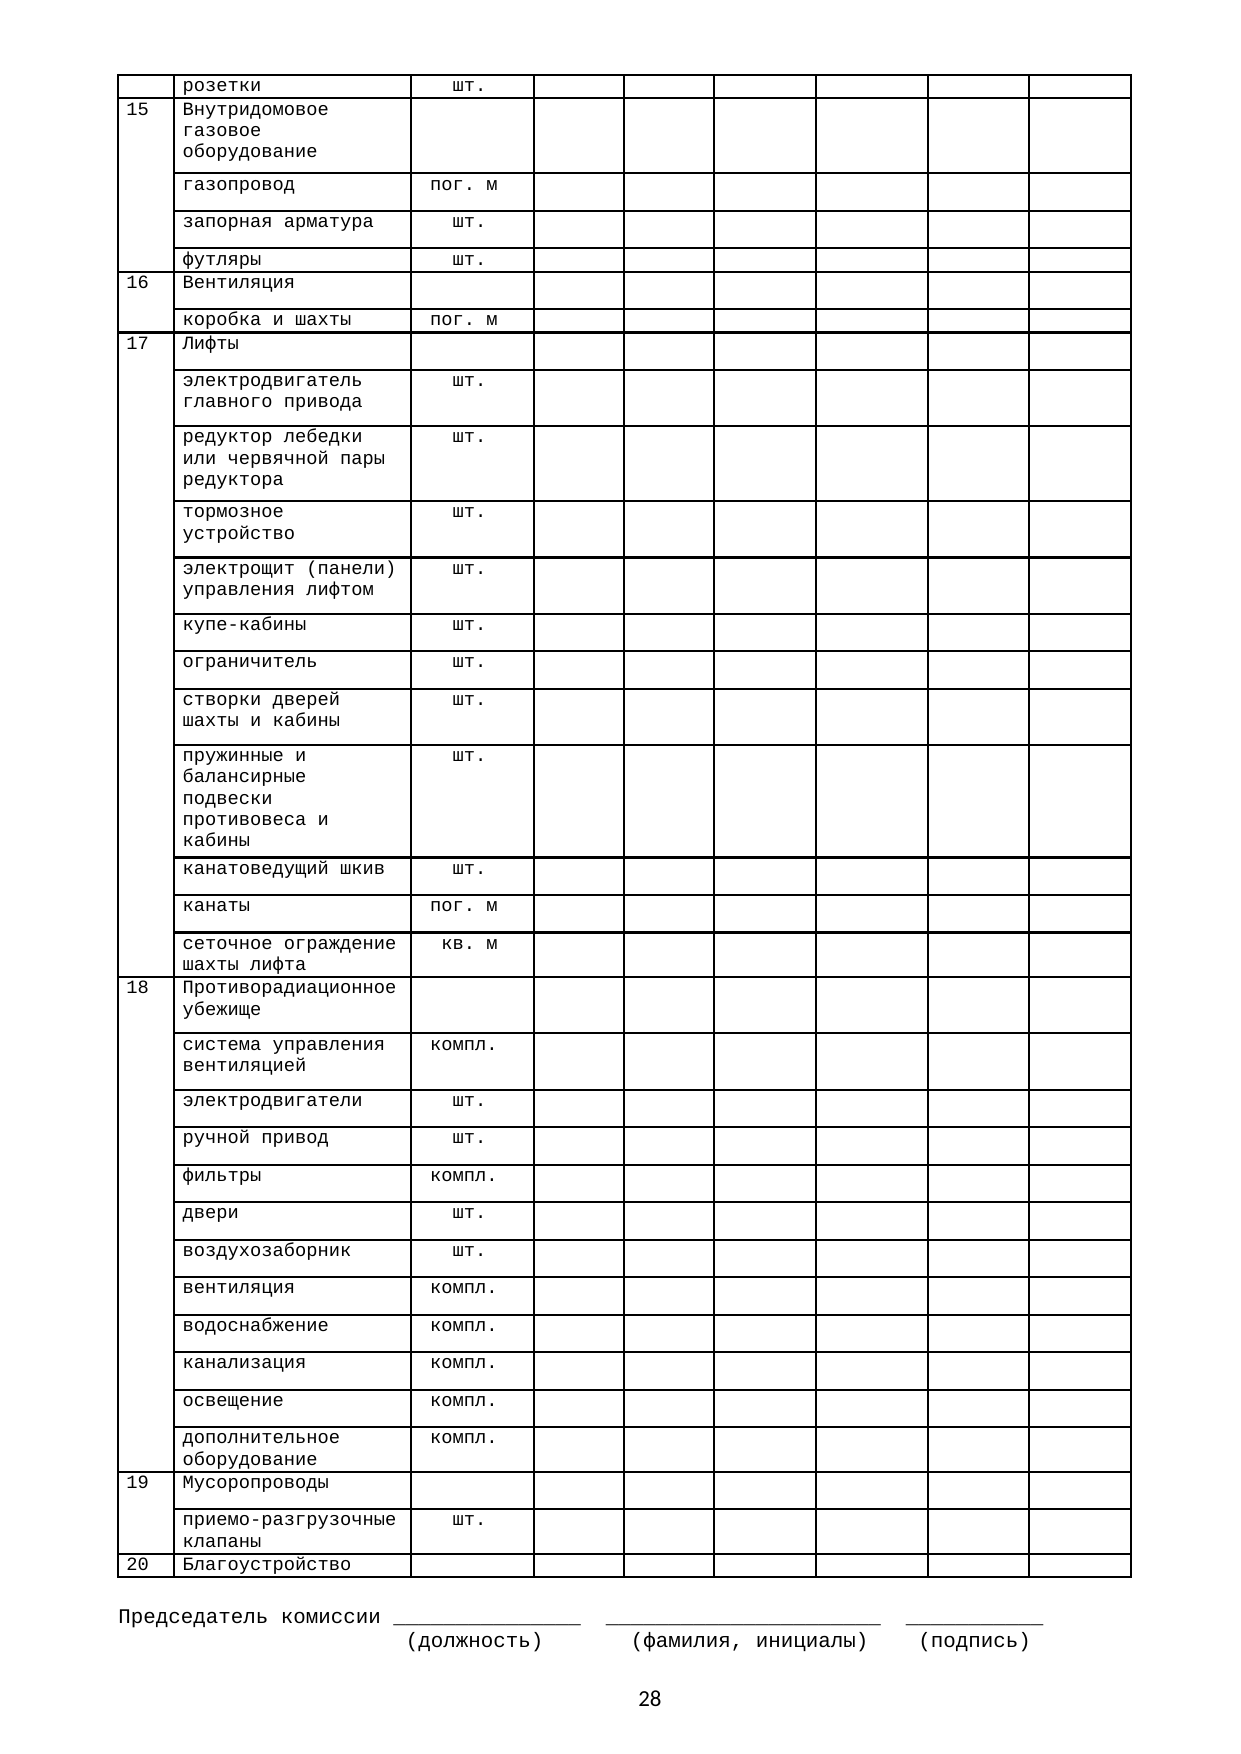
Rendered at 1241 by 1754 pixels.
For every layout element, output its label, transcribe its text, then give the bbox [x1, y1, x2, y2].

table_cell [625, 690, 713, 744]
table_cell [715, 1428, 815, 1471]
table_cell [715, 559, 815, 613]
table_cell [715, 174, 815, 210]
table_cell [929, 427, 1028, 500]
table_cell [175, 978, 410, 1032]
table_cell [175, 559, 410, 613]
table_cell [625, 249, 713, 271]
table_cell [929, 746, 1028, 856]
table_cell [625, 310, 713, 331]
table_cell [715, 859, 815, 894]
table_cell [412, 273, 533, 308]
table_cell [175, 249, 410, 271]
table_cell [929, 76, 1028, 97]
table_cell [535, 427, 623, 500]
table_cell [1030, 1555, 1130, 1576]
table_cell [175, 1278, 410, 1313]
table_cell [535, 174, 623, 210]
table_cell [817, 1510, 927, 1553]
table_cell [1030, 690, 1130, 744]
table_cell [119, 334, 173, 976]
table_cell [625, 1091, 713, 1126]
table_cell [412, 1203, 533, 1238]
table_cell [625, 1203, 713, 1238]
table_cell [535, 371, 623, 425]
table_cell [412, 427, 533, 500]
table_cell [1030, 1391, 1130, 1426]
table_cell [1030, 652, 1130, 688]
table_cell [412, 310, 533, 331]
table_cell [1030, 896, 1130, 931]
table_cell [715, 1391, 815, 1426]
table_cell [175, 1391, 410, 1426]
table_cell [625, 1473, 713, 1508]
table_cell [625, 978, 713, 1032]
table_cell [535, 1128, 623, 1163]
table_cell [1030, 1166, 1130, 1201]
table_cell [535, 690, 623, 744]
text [118, 1630, 1181, 1653]
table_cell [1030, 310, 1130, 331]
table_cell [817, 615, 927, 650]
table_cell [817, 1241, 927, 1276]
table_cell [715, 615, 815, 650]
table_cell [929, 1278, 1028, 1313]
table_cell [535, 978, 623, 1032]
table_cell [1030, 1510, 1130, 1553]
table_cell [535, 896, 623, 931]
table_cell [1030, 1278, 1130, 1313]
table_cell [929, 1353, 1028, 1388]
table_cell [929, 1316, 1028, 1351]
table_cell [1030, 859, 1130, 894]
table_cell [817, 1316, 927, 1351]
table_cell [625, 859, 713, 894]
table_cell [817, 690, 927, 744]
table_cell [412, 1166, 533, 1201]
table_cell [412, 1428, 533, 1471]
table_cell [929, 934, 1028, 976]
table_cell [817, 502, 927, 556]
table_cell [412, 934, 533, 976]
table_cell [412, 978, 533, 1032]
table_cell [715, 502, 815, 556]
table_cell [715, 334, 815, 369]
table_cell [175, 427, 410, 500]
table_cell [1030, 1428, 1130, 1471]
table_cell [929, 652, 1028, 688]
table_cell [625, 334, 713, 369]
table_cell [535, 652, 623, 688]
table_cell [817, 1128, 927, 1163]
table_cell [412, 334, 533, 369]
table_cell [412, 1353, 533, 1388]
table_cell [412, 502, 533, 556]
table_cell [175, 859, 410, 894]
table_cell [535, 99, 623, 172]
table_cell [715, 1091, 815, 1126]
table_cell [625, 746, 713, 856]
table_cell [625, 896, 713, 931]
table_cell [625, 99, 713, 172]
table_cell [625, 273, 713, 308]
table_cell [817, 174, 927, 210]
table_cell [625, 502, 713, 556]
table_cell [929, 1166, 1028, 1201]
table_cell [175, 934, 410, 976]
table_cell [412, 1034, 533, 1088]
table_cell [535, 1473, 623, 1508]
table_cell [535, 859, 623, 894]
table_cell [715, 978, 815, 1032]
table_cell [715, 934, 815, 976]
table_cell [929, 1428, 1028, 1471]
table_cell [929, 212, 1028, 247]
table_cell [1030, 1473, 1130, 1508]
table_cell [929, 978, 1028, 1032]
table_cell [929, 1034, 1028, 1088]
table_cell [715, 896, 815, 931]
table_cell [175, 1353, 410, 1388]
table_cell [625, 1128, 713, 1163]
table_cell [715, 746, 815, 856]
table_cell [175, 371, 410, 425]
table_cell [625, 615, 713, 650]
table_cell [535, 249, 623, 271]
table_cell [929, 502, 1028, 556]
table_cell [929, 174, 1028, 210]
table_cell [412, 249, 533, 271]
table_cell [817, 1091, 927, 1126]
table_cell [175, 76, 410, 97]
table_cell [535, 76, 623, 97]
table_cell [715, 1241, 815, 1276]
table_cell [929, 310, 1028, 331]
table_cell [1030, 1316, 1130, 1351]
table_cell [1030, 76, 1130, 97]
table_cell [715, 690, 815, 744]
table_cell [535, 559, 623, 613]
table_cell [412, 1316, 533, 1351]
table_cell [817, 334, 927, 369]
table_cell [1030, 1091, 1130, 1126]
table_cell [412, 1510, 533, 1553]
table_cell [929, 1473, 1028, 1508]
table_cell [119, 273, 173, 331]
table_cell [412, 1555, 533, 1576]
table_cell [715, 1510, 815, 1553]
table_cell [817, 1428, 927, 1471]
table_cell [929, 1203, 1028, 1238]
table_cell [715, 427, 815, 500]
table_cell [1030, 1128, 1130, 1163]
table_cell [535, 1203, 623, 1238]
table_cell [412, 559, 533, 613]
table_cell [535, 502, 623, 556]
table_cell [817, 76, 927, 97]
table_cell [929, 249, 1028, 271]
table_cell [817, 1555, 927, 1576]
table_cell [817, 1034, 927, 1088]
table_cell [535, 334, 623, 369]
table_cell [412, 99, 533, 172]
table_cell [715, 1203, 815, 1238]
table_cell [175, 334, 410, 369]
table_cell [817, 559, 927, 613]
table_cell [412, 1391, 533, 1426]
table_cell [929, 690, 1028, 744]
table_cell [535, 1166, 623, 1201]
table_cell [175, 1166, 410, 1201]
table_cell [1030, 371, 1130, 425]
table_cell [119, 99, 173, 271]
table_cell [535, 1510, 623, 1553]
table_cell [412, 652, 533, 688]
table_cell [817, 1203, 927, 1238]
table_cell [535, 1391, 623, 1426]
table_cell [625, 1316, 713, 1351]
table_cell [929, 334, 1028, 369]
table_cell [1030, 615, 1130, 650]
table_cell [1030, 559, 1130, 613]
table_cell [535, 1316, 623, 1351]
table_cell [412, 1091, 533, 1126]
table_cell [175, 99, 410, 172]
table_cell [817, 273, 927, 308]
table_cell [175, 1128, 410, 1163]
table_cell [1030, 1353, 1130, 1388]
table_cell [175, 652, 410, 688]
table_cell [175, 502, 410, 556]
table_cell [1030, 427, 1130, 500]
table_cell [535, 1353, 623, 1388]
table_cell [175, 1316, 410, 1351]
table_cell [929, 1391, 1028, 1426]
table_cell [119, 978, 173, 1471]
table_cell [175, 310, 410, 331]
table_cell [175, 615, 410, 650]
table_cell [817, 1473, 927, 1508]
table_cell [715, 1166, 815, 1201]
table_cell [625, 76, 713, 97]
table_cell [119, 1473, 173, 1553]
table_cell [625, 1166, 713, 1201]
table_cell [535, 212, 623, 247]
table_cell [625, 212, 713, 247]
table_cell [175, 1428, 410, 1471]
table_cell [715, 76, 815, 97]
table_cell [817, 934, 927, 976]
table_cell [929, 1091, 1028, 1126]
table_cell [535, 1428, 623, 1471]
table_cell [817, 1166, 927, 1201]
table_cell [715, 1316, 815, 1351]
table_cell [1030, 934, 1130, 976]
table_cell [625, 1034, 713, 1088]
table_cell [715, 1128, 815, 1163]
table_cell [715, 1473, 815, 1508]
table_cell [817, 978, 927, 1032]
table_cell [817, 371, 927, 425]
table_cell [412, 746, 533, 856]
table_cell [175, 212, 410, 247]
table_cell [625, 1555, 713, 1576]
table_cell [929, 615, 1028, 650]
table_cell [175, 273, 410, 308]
text Председатель комиссии _______________ ______________________ ___________ [118, 1606, 1181, 1630]
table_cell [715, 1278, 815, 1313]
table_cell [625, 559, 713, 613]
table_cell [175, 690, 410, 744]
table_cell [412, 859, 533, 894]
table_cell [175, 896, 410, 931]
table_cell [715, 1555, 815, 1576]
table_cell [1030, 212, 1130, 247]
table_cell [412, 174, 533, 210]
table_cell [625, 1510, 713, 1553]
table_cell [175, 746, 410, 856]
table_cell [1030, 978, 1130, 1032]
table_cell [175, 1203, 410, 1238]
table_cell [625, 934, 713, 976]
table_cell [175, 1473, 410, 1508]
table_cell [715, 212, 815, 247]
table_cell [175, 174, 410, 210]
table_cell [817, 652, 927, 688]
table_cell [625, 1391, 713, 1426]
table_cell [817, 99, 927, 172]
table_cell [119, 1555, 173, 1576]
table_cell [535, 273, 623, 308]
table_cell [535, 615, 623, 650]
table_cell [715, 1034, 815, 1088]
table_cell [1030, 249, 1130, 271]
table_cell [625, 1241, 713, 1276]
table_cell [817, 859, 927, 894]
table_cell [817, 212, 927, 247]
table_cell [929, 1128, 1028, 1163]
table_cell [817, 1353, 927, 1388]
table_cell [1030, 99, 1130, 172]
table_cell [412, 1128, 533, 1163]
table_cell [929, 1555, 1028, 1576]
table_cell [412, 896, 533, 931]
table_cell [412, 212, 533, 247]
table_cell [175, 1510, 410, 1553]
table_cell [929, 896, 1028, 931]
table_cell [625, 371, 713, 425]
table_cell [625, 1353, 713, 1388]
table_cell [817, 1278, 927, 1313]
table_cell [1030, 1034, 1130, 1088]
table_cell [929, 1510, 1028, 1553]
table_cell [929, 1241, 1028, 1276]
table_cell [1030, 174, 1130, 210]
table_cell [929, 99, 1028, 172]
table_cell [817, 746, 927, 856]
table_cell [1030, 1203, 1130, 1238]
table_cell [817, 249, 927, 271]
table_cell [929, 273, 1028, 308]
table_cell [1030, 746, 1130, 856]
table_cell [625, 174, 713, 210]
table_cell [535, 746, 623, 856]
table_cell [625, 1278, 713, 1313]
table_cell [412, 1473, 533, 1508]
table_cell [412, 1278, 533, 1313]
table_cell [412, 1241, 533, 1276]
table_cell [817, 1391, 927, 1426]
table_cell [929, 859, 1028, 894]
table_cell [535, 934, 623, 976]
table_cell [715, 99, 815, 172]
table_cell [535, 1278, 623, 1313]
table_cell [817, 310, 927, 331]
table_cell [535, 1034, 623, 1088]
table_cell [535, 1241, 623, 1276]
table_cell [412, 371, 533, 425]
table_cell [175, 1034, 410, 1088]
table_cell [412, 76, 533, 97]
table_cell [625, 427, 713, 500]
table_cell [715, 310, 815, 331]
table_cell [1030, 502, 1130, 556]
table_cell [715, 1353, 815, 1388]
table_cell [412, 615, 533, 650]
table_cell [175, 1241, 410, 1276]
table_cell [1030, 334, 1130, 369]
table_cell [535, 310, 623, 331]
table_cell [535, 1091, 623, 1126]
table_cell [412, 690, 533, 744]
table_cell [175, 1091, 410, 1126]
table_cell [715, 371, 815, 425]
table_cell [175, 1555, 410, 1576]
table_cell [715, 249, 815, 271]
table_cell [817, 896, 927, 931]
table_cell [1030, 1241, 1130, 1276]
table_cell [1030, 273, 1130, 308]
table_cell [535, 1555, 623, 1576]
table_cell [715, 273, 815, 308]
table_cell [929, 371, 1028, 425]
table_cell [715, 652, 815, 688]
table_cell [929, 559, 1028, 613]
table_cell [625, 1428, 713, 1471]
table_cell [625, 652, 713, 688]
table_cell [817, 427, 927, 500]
